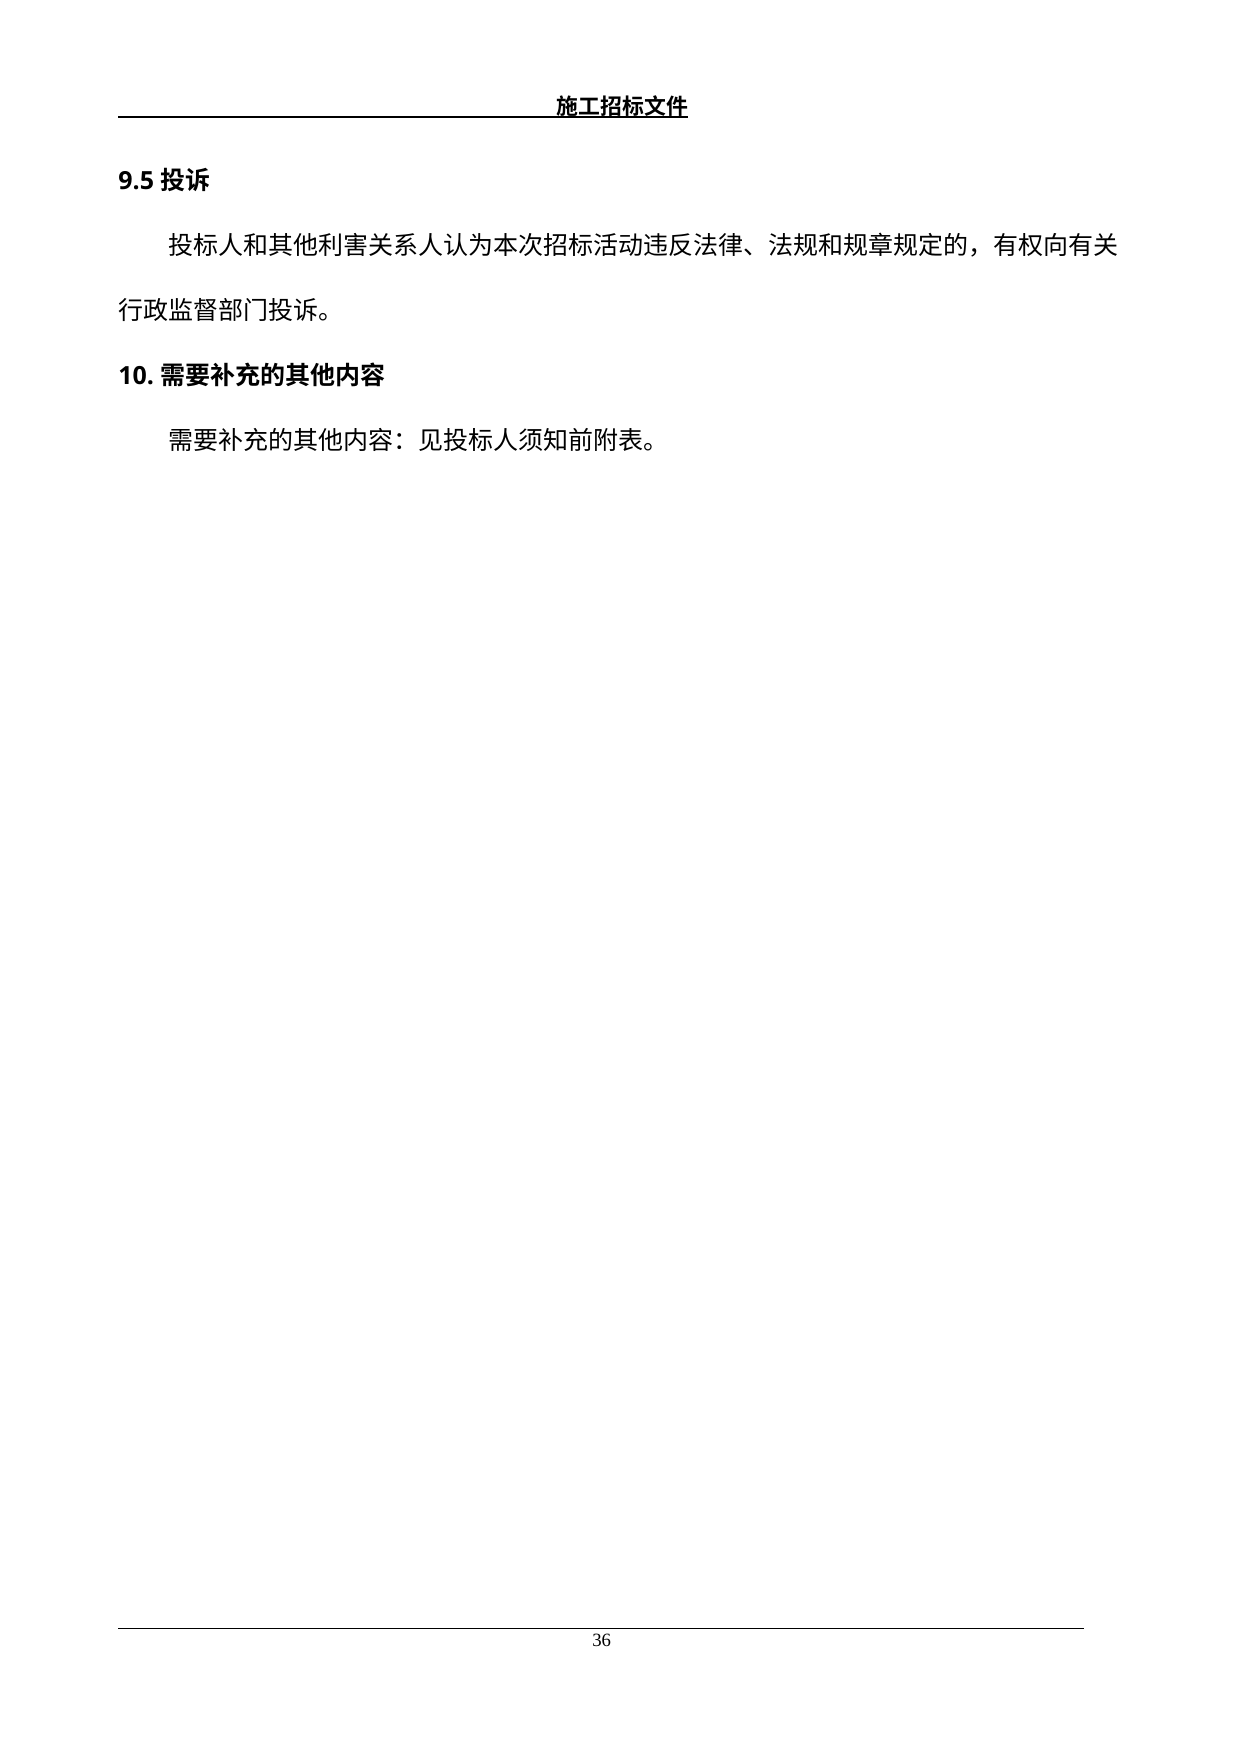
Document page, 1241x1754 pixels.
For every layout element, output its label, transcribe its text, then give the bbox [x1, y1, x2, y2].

text 9.5 投诉 [118, 146, 1122, 211]
text 需要补充的其他内容：见投标人须知前附表。 [118, 406, 1122, 471]
text 10. 需要补充的其他内容 [118, 341, 1122, 406]
text 投标人和其他利害关系人认为本次招标活动违反法律、法规和规章规定的，有权向有关行政监督部门投诉。 [118, 211, 1122, 341]
